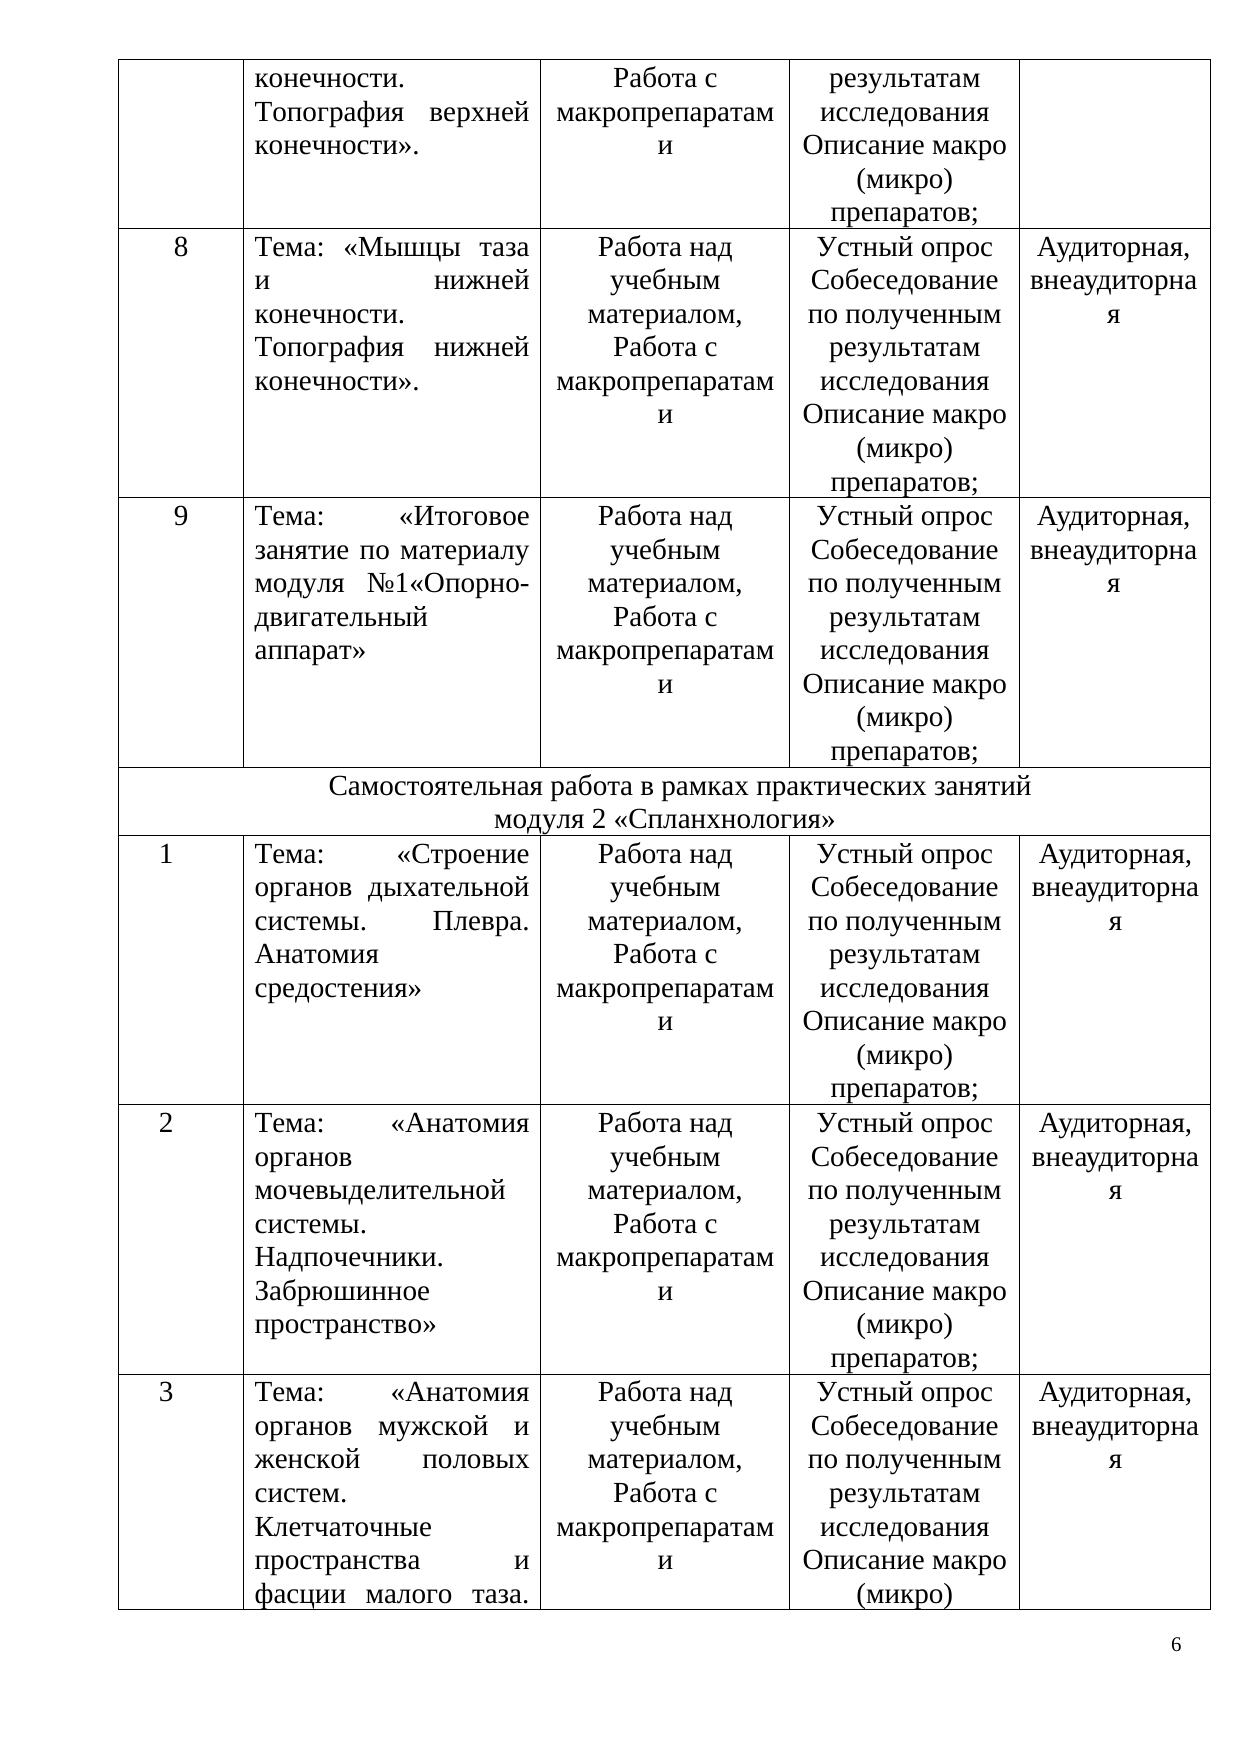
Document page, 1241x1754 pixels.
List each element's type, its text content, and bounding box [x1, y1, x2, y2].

table_cell Работа над учебным материалом, Работа с макропрепаратами [541, 498, 789, 767]
table_cell Аудиторная, внеаудиторная [1020, 229, 1210, 497]
table_cell 1 [119, 836, 243, 1104]
table_cell 2 [119, 1105, 243, 1373]
table_cell 7 [119, 60, 243, 228]
table_cell 9 [119, 498, 243, 767]
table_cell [790, 60, 1019, 228]
table_cell Устный опрос Собеседование по полученным результатам исследования Описание макро (микро) препаратов; [790, 836, 1019, 1104]
table_cell Аудиторная, внеаудиторная [1020, 836, 1210, 1104]
table_cell Работа над учебным материалом, Работа с макропрепаратами [541, 229, 789, 497]
table_cell Устный опрос Собеседование по полученным результатам исследования Описание макро (микро) препаратов; [790, 229, 1019, 497]
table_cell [541, 1375, 789, 1609]
table_cell Тема: «Анатомия органов мочевыделительной системы. Надпочечники. Забрюшинное пространство» [244, 1105, 540, 1373]
table_cell Тема: «Мышцы таза и нижней конечности. Топография нижней конечности». [244, 229, 540, 497]
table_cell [790, 1375, 1019, 1609]
table_cell Работа над учебным материалом, Работа с макропрепаратами [541, 836, 789, 1104]
table_cell Устный опрос Собеседование по полученным результатам исследования Описание макро (микро) препаратов; [790, 498, 1019, 767]
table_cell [244, 1375, 540, 1609]
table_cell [1020, 1375, 1210, 1609]
table_cell Тема: «Строение органов дыхательной системы. Плевра. Анатомия средостения» [244, 836, 540, 1104]
table_cell Самостоятельная работа в рамках практических занятий модуля 2 «Спланхнология» [119, 768, 1210, 835]
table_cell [1020, 60, 1210, 228]
table_cell Работа над учебным материалом, Работа с макропрепаратами [541, 1105, 789, 1373]
table_cell Аудиторная, внеаудиторная [1020, 498, 1210, 767]
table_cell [541, 60, 789, 228]
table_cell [244, 60, 540, 228]
table_cell Тема: «Итоговое занятие по материалу модуля №1«Опорно-двигательный аппарат» [244, 498, 540, 767]
table_cell Устный опрос Собеседование по полученным результатам исследования Описание макро (микро) препаратов; [790, 1105, 1019, 1373]
table_cell 3 [119, 1375, 243, 1609]
table_cell 8 [119, 229, 243, 497]
table_cell Аудиторная, внеаудиторная [1020, 1105, 1210, 1373]
